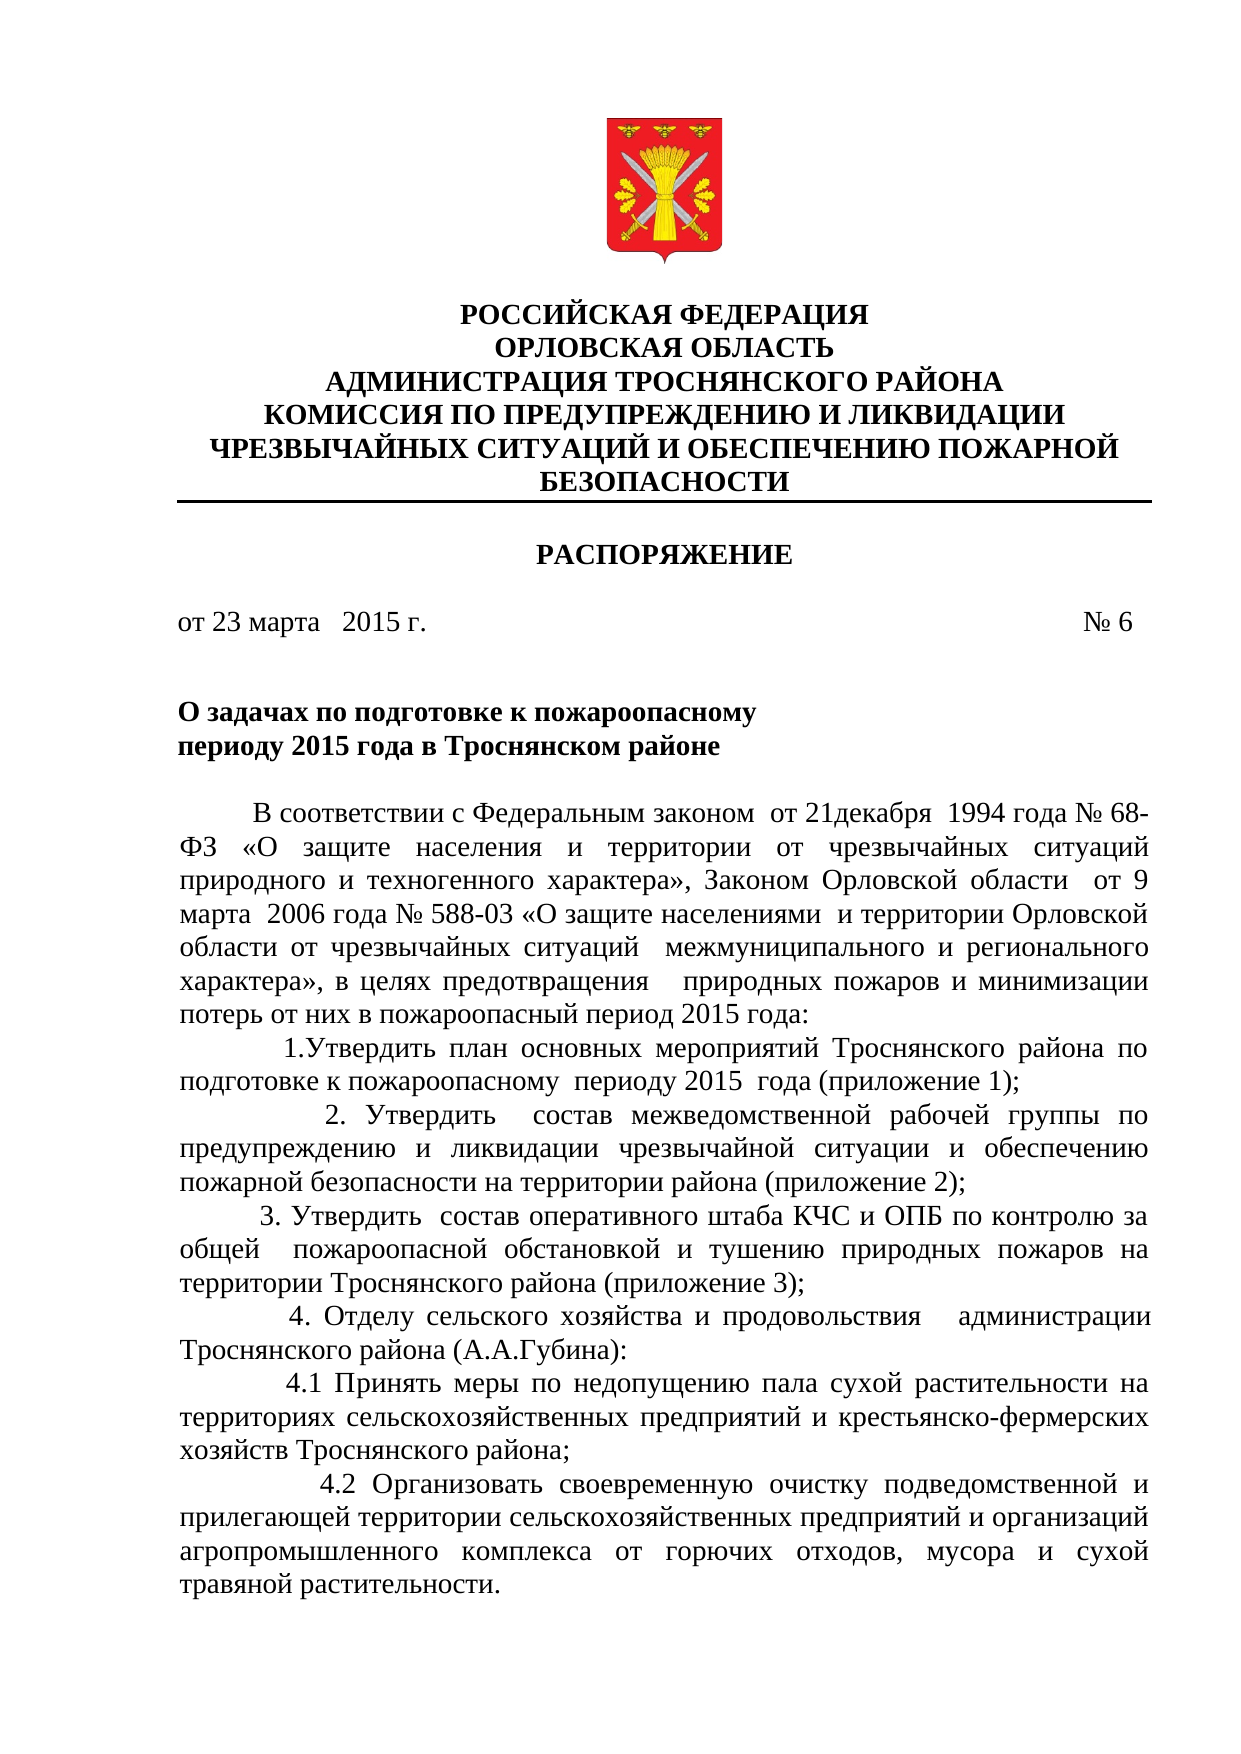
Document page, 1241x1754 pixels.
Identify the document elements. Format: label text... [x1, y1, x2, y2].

text 4. Отделу сельского хозяйства и продовольствия администрации Троснянского района (А.А.Губина): [179, 1299, 1152, 1366]
text ОРЛОВСКАЯ ОБЛАСТЬ [177, 330, 1152, 364]
text О задачах по подготовке к пожароопасному [177, 695, 1149, 728]
text периоду 2015 года в Троснянском районе [177, 728, 1149, 762]
text 3. Утвердить состав оперативного штаба КЧС и ОПБ по контролю за общей пожароопасной обстановкой и тушению природных пожаров на территории Троснянского района (приложение 3); [177, 1198, 1149, 1299]
text КОМИССИЯ ПО ПРЕДУПРЕЖДЕНИЮ И ЛИКВИДАЦИИ ЧРЕЗВЫЧАЙНЫХ СИТУАЦИЙ И ОБЕСПЕЧЕНИЮ ПОЖАРНОЙ БЕЗОПАСНОСТИ [177, 397, 1152, 500]
text В соответствии с Федеральным законом от 21декабря 1994 года № 68-ФЗ «О защите населения и территории от чрезвычайных ситуаций природного и техногенного характера», Законом Орловской области от 9 марта 2006 года № 588-03 «О защите населениями и территории Орловской области от чрезвычайных ситуаций межмуниципального и регионального характера», в целях предотвращения природных пожаров и минимизации потерь от них в пожароопасный период 2015 года: [179, 796, 1149, 1030]
text 4.1 Принять меры по недопущению пала сухой растительности на территориях сельскохозяйственных предприятий и крестьянско-фермерских хозяйств Троснянского района; [177, 1366, 1149, 1466]
text АДМИНИСТРАЦИЯ ТРОСНЯНСКОГО РАЙОНА [177, 364, 1152, 397]
text РОССИЙСКАЯ ФЕДЕРАЦИЯ [177, 297, 1152, 330]
text 1.Утвердить план основных мероприятий Троснянского района по подготовке к пожароопасному периоду 2015 года (приложение 1); [177, 1030, 1149, 1097]
text от 23 марта . № 6 [177, 604, 1152, 637]
text 4.2 Организовать своевременную очистку подведомственной и прилегающей территории сельскохозяйственных предприятий и организаций агропромышленного комплекса от горючих отходов, мусора и сухой травяной растительности. [177, 1466, 1149, 1601]
picture [606, 118, 723, 264]
text 2. Утвердить состав межведомственной рабочей группы по предупреждению и ликвидации чрезвычайной ситуации и обеспечению пожарной безопасности на территории района (приложение 2); [177, 1097, 1149, 1198]
text РАСПОРЯЖЕНИЕ [177, 537, 1152, 570]
